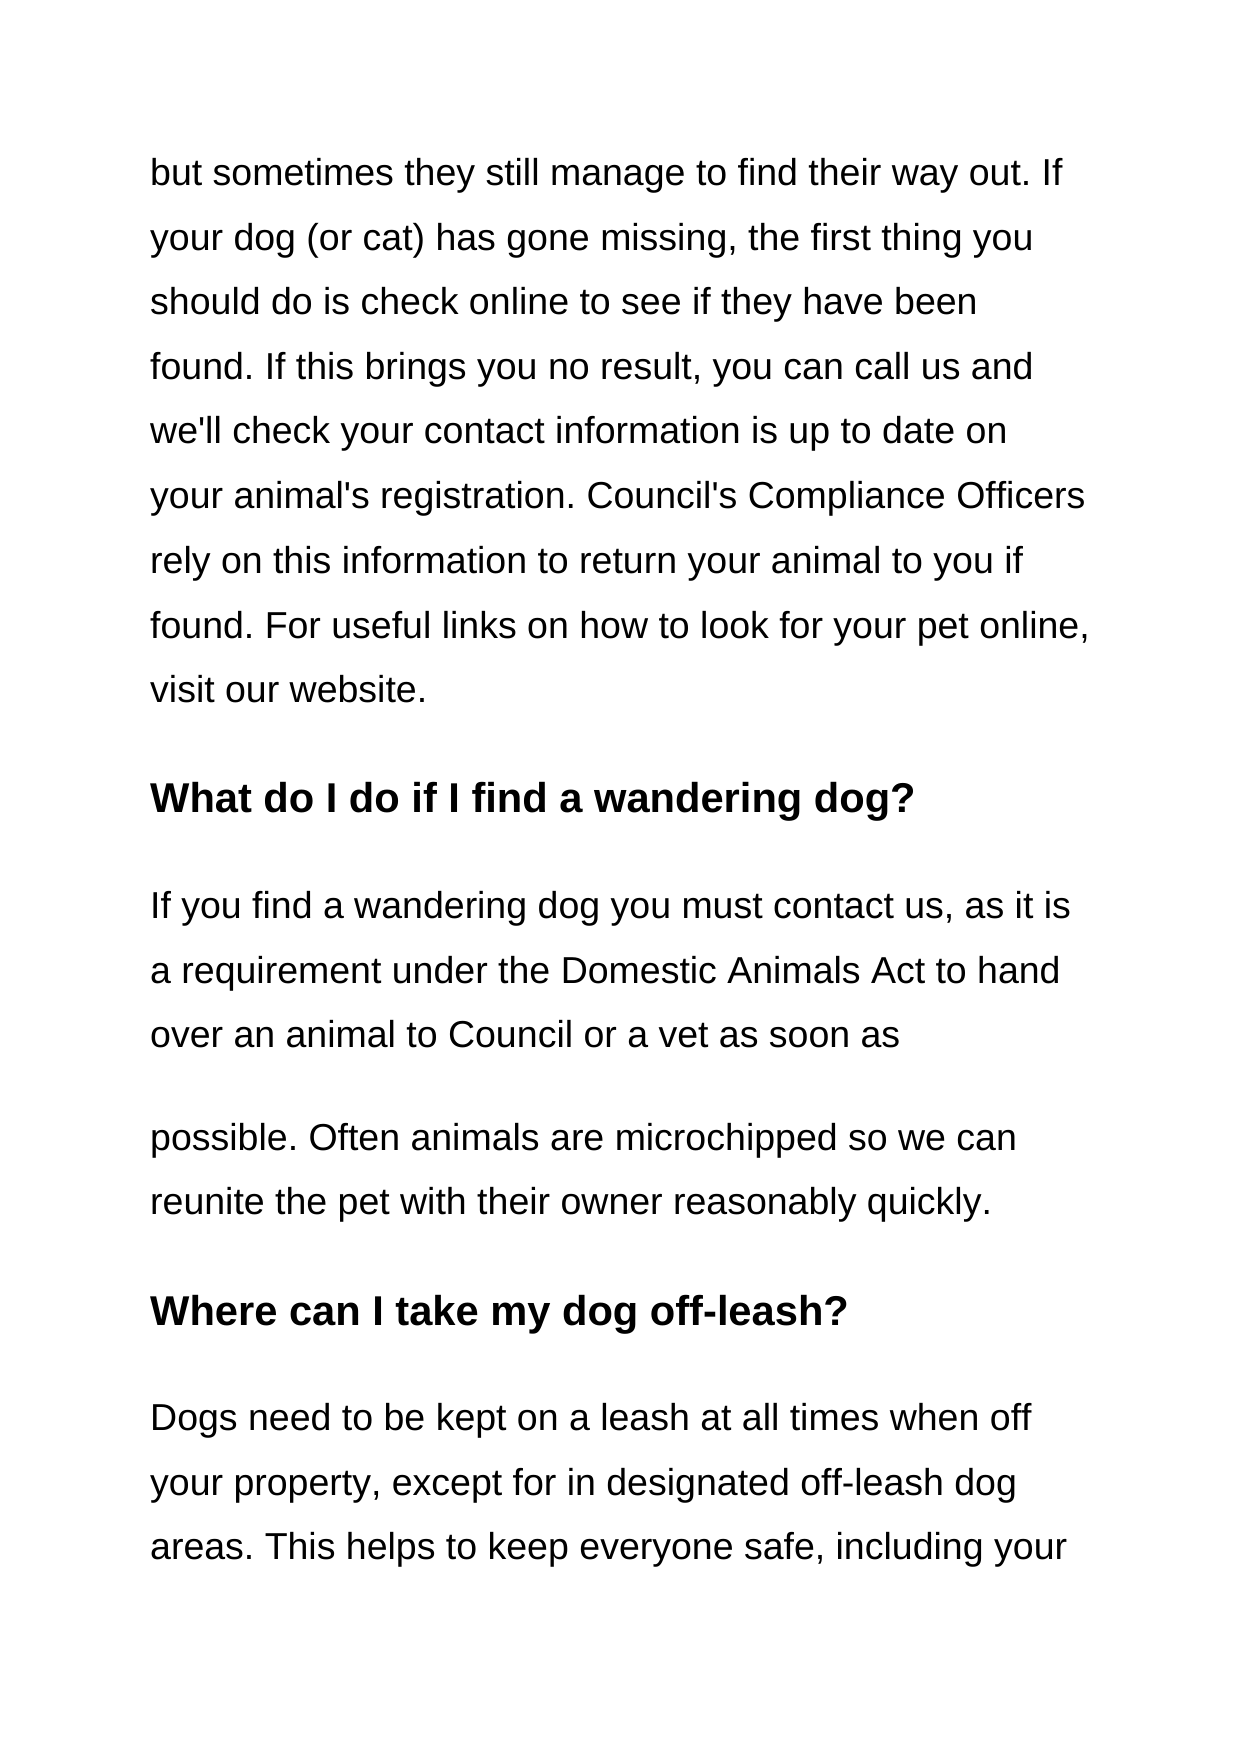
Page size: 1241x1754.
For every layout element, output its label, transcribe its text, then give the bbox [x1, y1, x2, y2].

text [150, 150, 1090, 711]
text If you find a wandering dog you must contact us, as it is a requirement under the Domestic Animals Act to hand over an animal to Council or a vet as soon as [150, 883, 1090, 1056]
subtitle What do I do if I find a wandering dog? [150, 774, 1090, 822]
subtitle Where can I take my dog off-leash? [150, 1286, 1090, 1334]
text possible. Often animals are microchipped so we can reunite the pet with their owner reasonably quickly. [150, 1115, 1090, 1223]
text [150, 1395, 1090, 1568]
